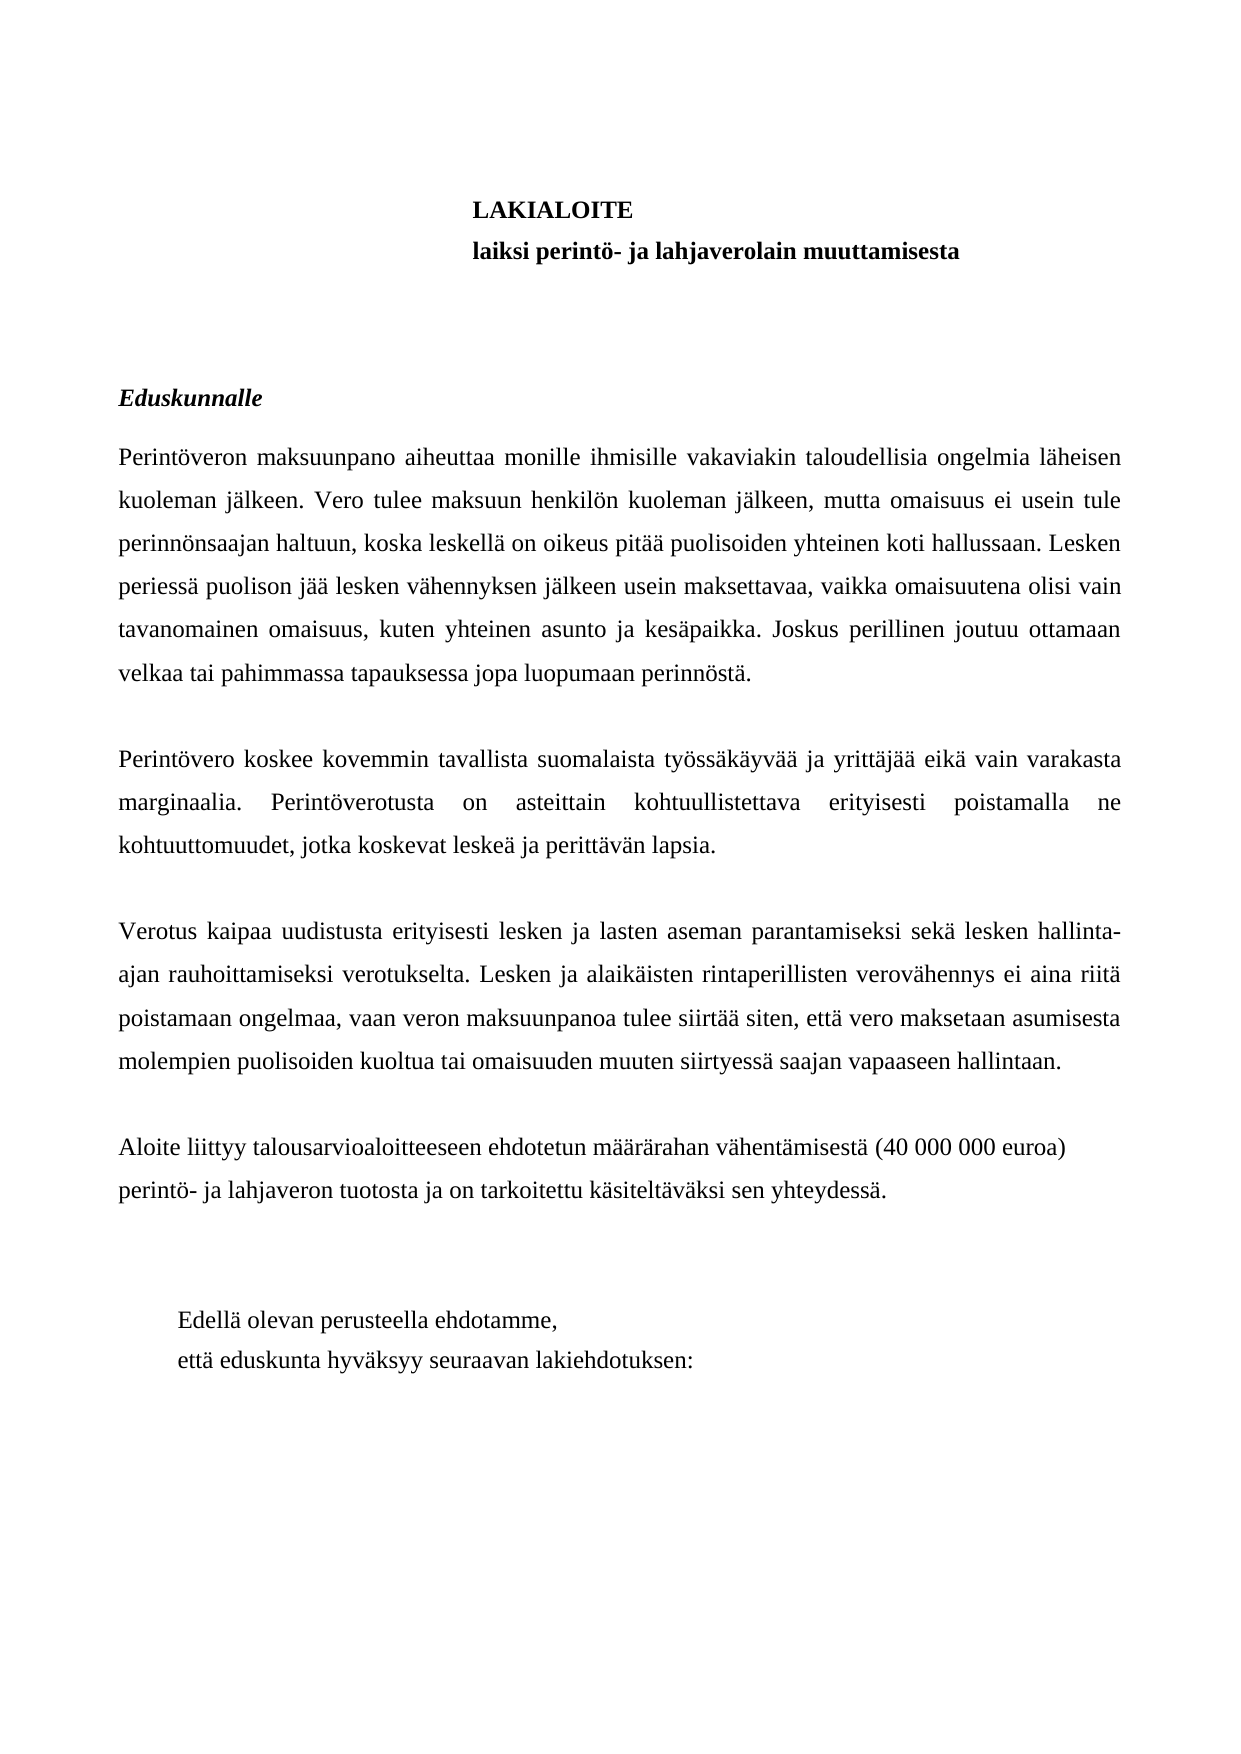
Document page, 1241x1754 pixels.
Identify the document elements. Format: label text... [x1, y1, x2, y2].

text LAKIALOITE [472, 148, 1122, 236]
text laiksi perintö- ja lahjaverolain muuttamisesta [472, 236, 1122, 265]
text Edellä olevan perusteella ehdotamme, [177, 1261, 1122, 1345]
text Perintövero koskee kovemmin tavallista suomalaista työssäkäyvää ja yrittäjää eikä vain varakasta marginaalia. Perintöverotusta on asteittain kohtuullistettava erityisesti poistamalla ne kohtuuttomuudet, jotka koskevat leskeä ja perittävän lapsia. [118, 744, 1122, 859]
text Perintöveron maksuunpano aiheuttaa monille ihmisille vakaviakin taloudellisia ongelmia läheisen kuoleman jälkeen. Vero tulee maksuun henkilön kuoleman jälkeen, mutta omaisuus ei usein tule perinnönsaajan haltuun, koska leskellä on oikeus pitää puolisoiden yhteinen koti hallussaan. Lesken periessä puolison jää lesken vähennyksen jälkeen usein maksettavaa, vaikka omaisuutena olisi vain tavanomainen omaisuus, kuten yhteinen asunto ja kesäpaikka. Joskus perillinen joutuu ottamaan velkaa tai pahimmassa tapauksessa jopa luopumaan perinnöstä. [118, 442, 1122, 686]
text että eduskunta hyväksyy seuraavan lakiehdotuksen: [177, 1345, 1122, 1373]
text Verotus kaipaa uudistusta erityisesti lesken ja lasten aseman parantamiseksi sekä lesken hallinta-ajan rauhoittamiseksi verotukselta. Lesken ja alaikäisten rintaperillisten verovähennys ei aina riitä poistamaan ongelmaa, vaan veron maksuunpanoa tulee siirtää siten, että vero maksetaan asumisesta molempien puolisoiden kuoltua tai omaisuuden muuten siirtyessä saajan vapaaseen hallintaan. [118, 916, 1122, 1074]
text Aloite liittyy talousarvioaloitteeseen ehdotetun määrärahan vähentämisestä (40 000 000 euroa) perintö- ja lahjaveron tuotosta ja on tarkoitettu käsiteltäväksi sen yhteydessä. [118, 1132, 1122, 1204]
text Eduskunnalle [118, 265, 1122, 442]
